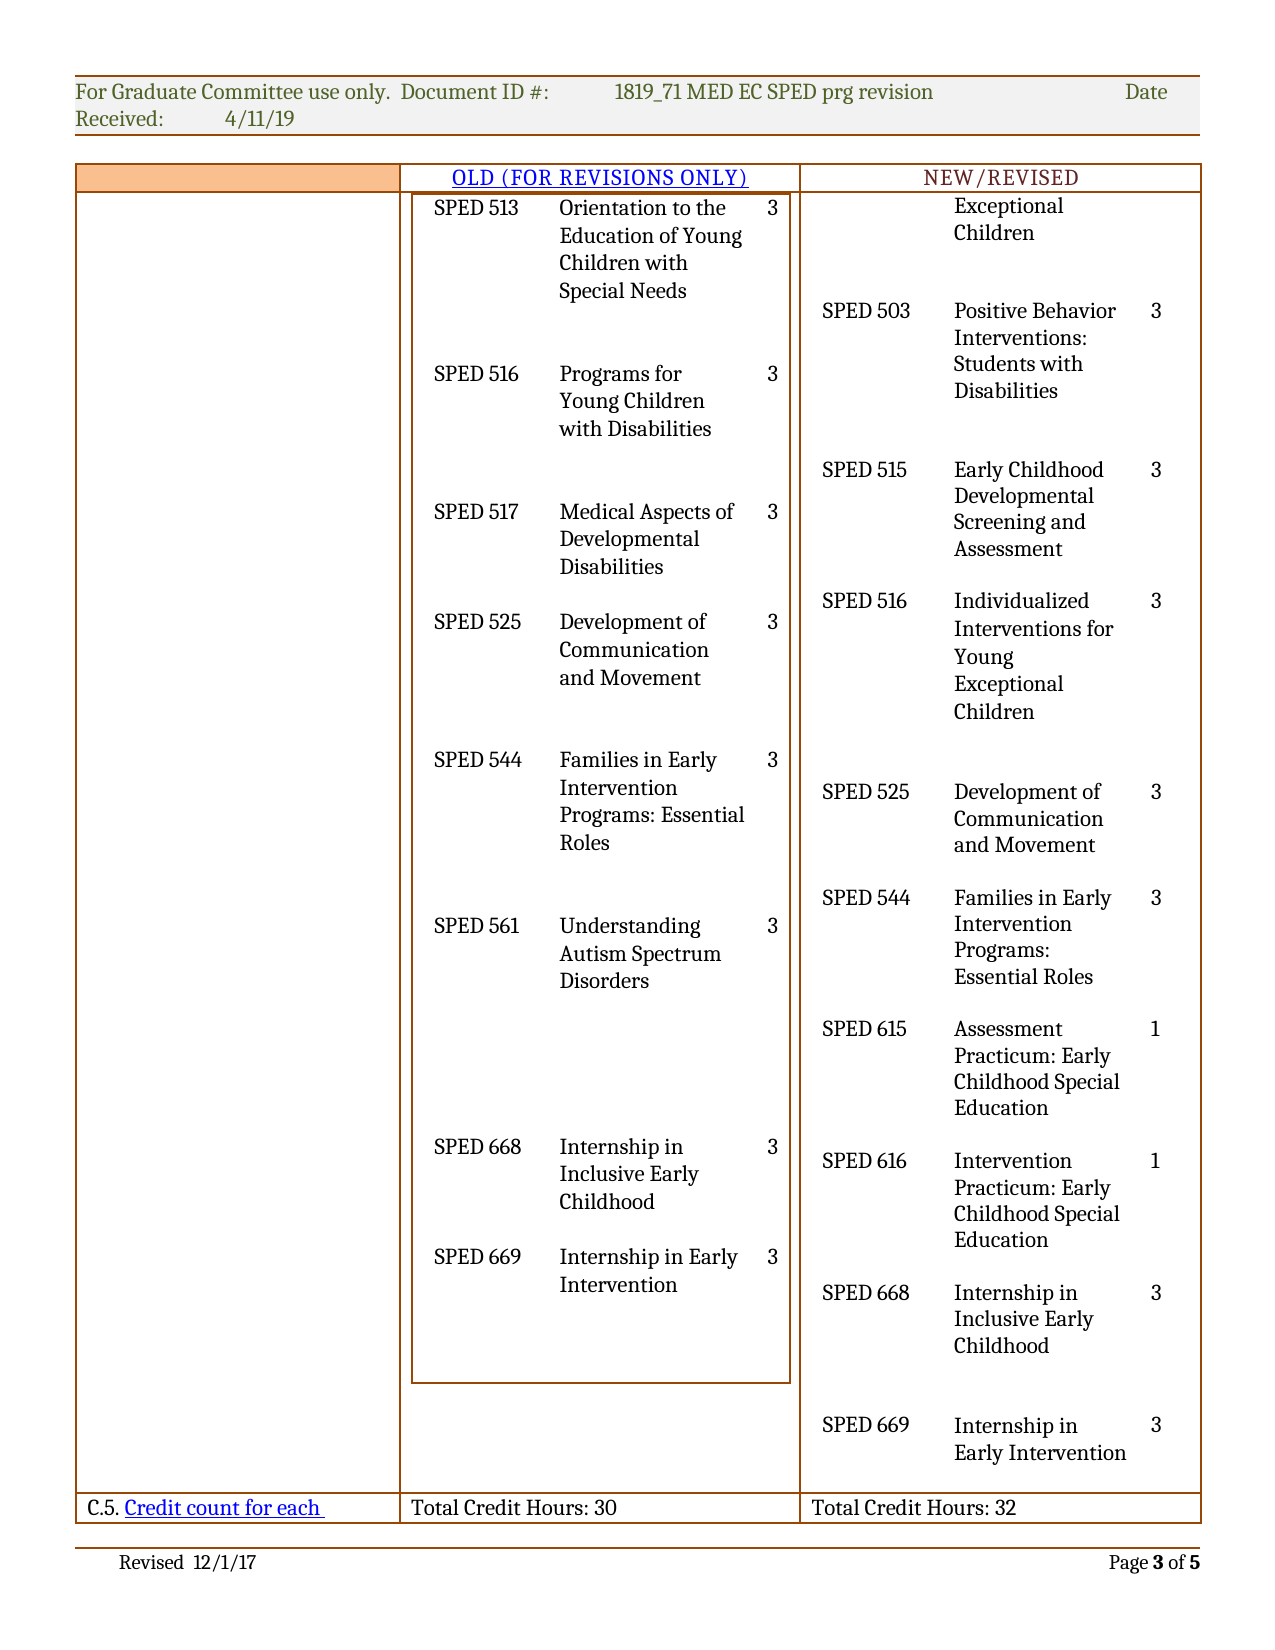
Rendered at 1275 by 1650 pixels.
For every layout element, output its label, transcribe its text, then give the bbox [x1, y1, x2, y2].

table_cell Total Credit Hours: 32 [801, 1494, 1200, 1522]
table_cell [401, 193, 799, 1492]
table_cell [77, 193, 399, 1492]
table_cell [77, 1494, 399, 1522]
table_header [77, 165, 399, 191]
table_cell Professional Education Component [801, 193, 1200, 1492]
table_header Old (for revisions only) [401, 165, 799, 191]
table_cell Total Credit Hours: 30 [401, 1494, 799, 1522]
table_header New/revised [801, 165, 1200, 191]
